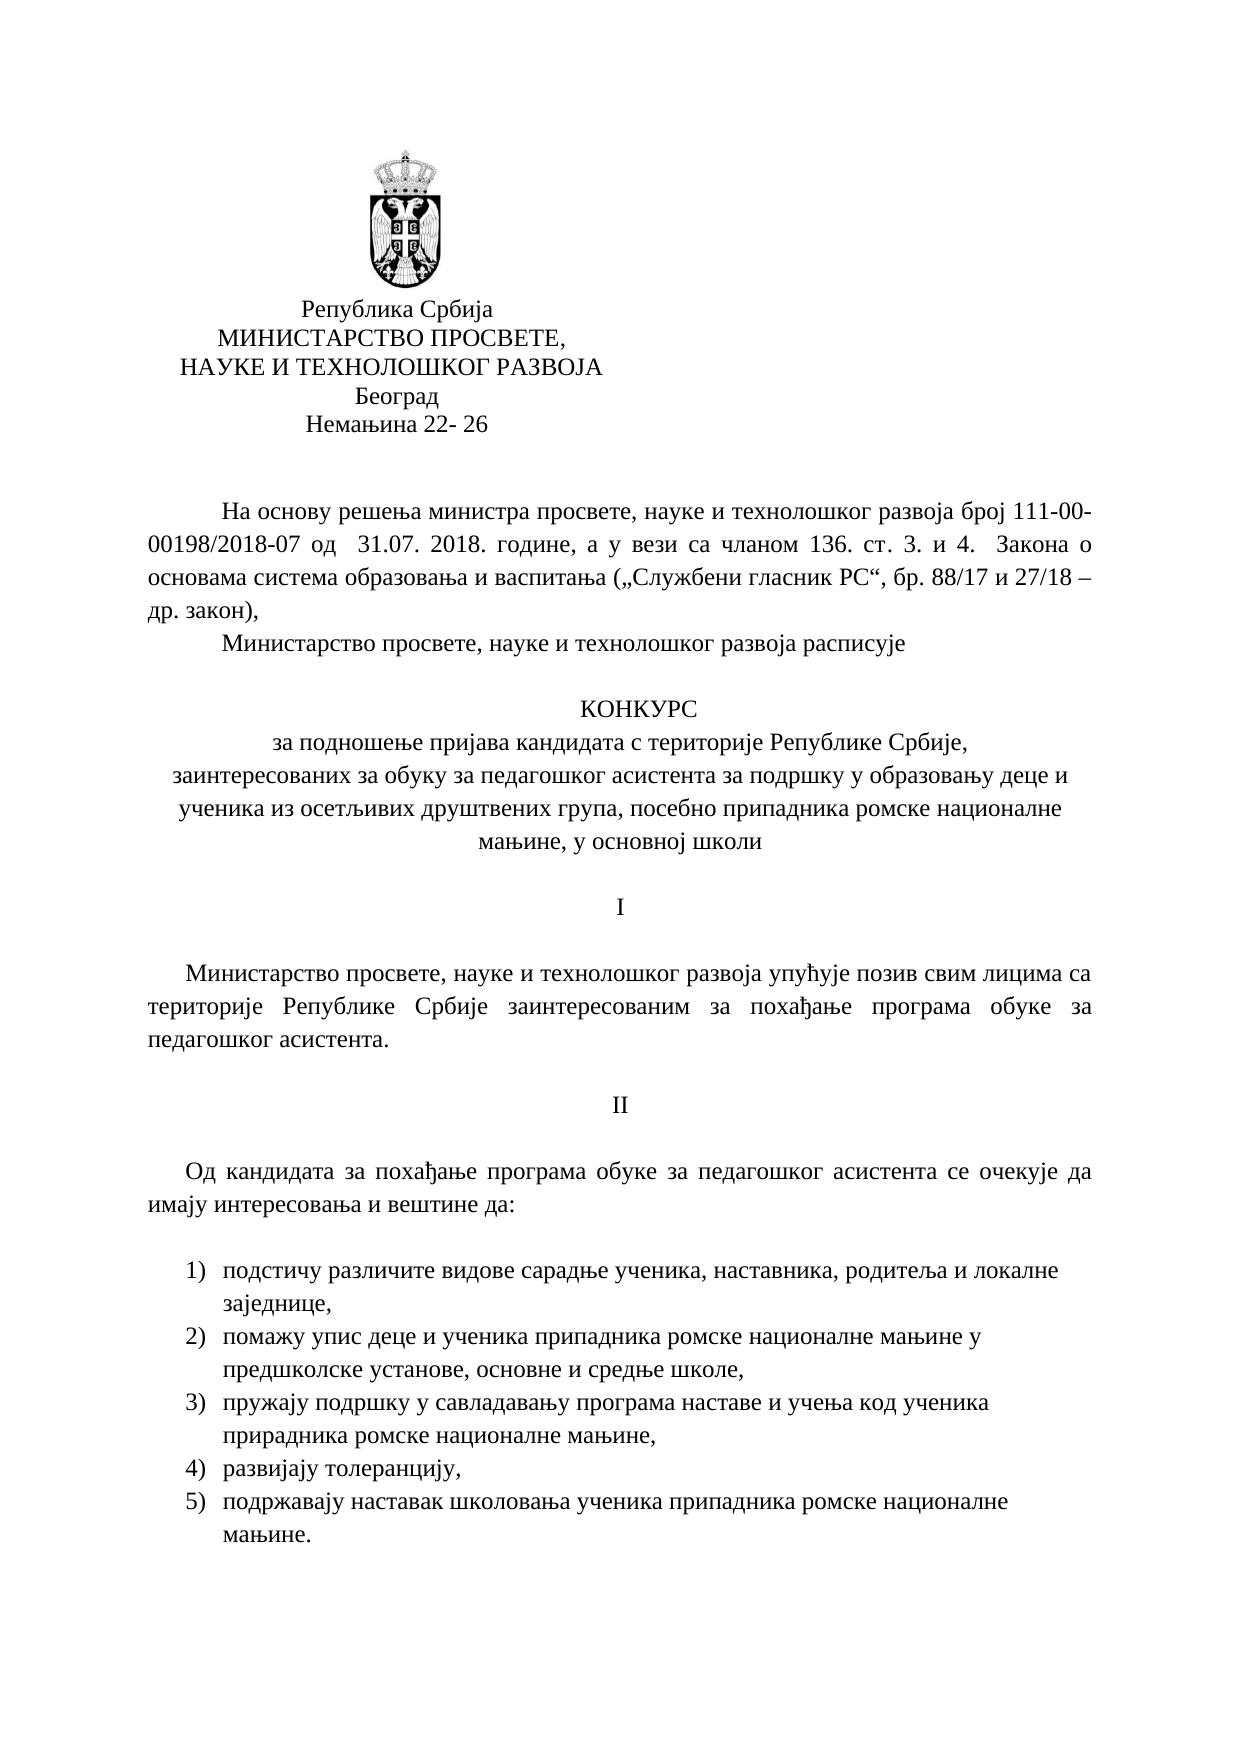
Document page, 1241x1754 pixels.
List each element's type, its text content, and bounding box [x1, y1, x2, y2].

text КОНКУРС [148, 694, 1093, 723]
list подстичу различите видове сарадње ученика, наставника, родитеља и локалне заједнице, [185, 1255, 1093, 1317]
text Министарство просвете, науке и технолошког развоја упућује позив свим лицима са територије Републике Србије заинтересованим за похађање програма обуке за педагошког асистента. [148, 958, 1093, 1053]
text Министарство просвете, науке и технолошког развоја расписује [148, 628, 1093, 657]
picture [356, 147, 454, 295]
text МИНИСТАРСТВО ПРОСВЕТЕ, [162, 323, 620, 352]
text На основу решења министра просвете, науке и технолошког развоја број 111-00-00198/2018-07 од 31.07. 2018. године, а у вези са чланом 136. ст. 3. и 4. Закона о основама система образовања и васпитања („Службени гласник РС“, бр. 88/17 и 27/18 – др. закон), [148, 496, 1093, 623]
text Република Србија [204, 294, 590, 323]
text II [148, 1090, 1093, 1119]
text Београд [204, 381, 590, 409]
text Немањина 22- 26 [204, 409, 590, 438]
text Од кандидата за похађање програма обуке за педагошког асистента се очекује да имају интересовања и вештине да: [148, 1156, 1093, 1218]
list помажу упис деце и ученика припадника ромске националне мањине у предшколске установе, основне и средње школе, [185, 1321, 1093, 1383]
list пружају подршку у савладавању програма наставе и учења код ученика прирадника ромске националне мањине, [185, 1387, 1093, 1449]
text за подношење пријава кандидата с територије Републике Србије, заинтересованих за обуку за педагошког асистента за подршку у образовању деце и ученика из осетљивих друштвених група, посебно припадника ромске националне мањине, у основној школи [148, 727, 1093, 855]
text I [148, 892, 1093, 921]
list подржавају наставак школовања ученика припадника ромске националне мањине. [185, 1486, 1093, 1548]
list развијају толеранцију, [185, 1453, 1093, 1482]
text НАУКЕ И ТЕХНОЛОШКОГ РАЗВОЈА [148, 352, 635, 381]
